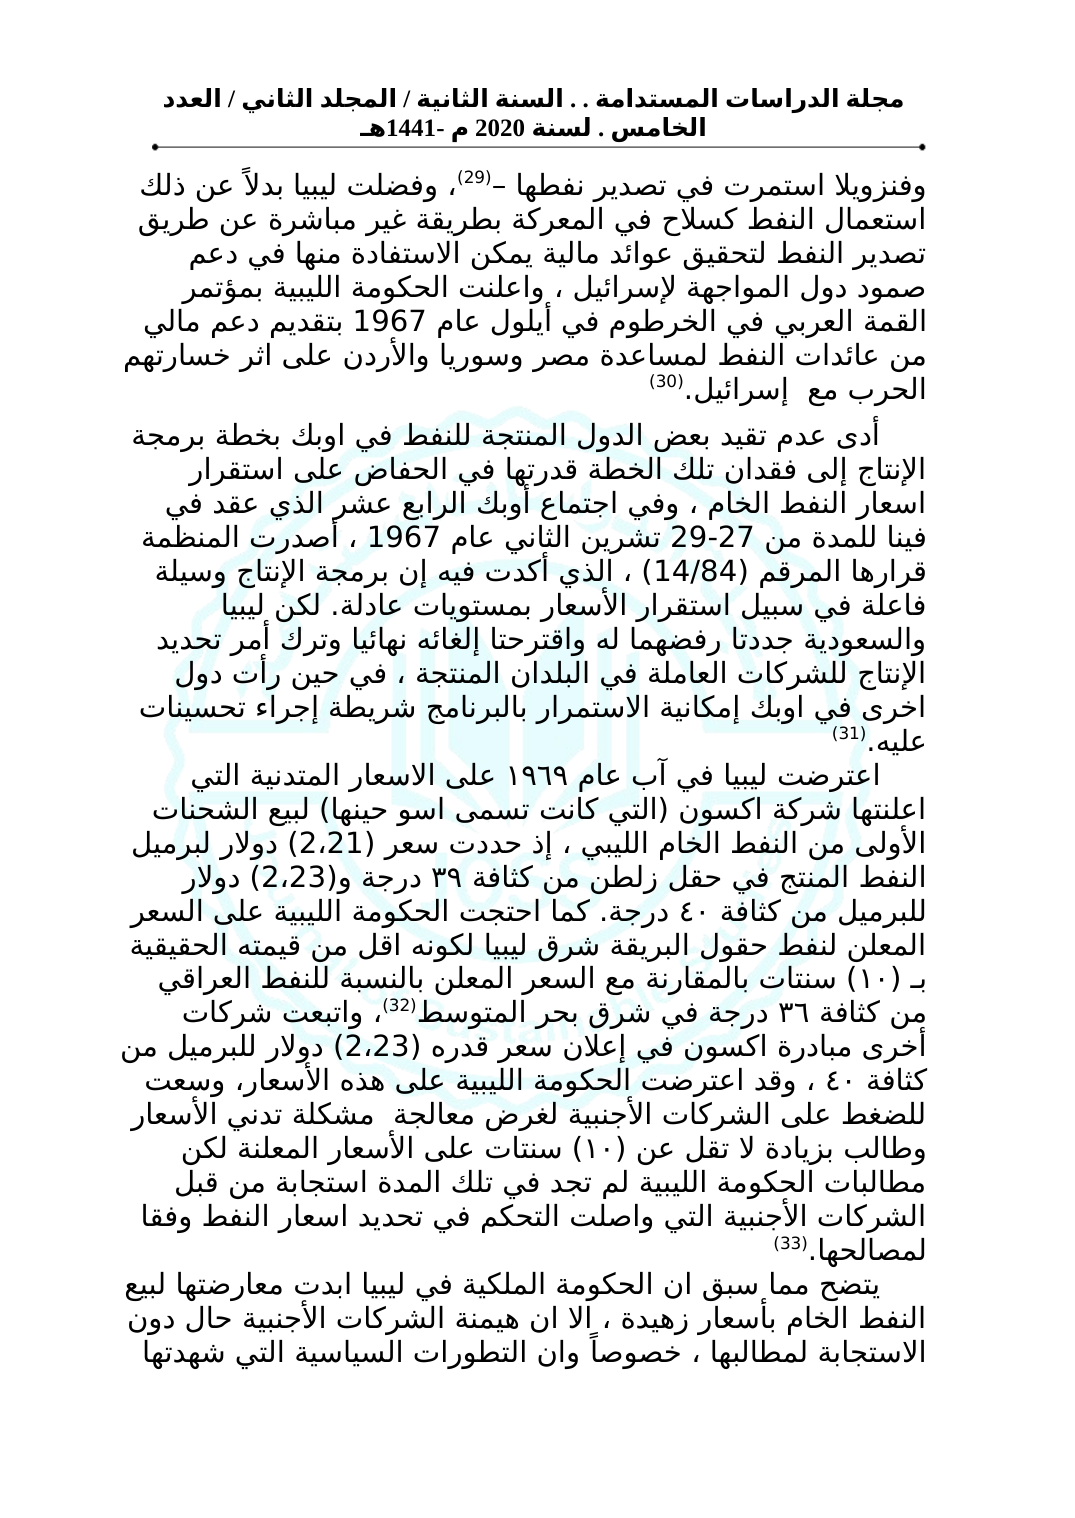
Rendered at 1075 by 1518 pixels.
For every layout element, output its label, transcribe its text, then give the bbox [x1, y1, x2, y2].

text أدى عدم تقيد بعض الدول المنتجة للنفط في اوبك بخطة برمجة الإنتاج إلى فقدان تلك الخطة قدرتها في الحفاض على استقرار اسعار النفط الخام ، وفي اجتماع أوبك الرابع عشر الذي عقد في فينا للمدة من 27-29 تشرين الثاني عام 1967 ، أصدرت المنظمة قرارها المرقم (14/84) ، الذي أكدت فيه إن برمجة الإنتاج وسيلة فاعلة في سبيل استقرار الأسعار بمستويات عادلة. لكن ليبيا والسعودية جددتا رفضهما له واقترحتا إلغائه نهائيا وترك أمر تحديد الإنتاج للشركات العاملة في البلدان المنتجة ، في حين رأت دول اخرى في اوبك إمكانية الاستمرار بالبرنامج شريطة إجراء تحسينات عليه.() [118, 418, 927, 758]
picture [152, 141, 927, 155]
text اعترضت ليبيا في آب عام ١٩٦٩ على الاسعار المتدنية التي اعلنتها شركة اكسون (التي كانت تسمى اسو حينها) لبيع الشحنات الأولى من النفط الخام الليبي ، إذ حددت سعر (2،21) دولار لبرميل النفط المنتج في حقل زلطن من كثافة ٣٩ درجة و(2،23) دولار للبرميل من كثافة ٤٠ درجة. كما احتجت الحكومة الليبية على السعر المعلن لنفط حقول البريقة شرق ليبيا لكونه اقل من قيمته الحقيقية بـ (١٠) سنتات بالمقارنة مع السعر المعلن بالنسبة للنفط العراقي من كثافة ٣٦ درجة في شرق بحر المتوسط()، واتبعت شركات أخرى مبادرة اكسون في إعلان سعر قدره (2،23) دولار للبرميل من كثافة ٤٠ ، وقد اعترضت الحكومة الليبية على هذه الأسعار، وسعت للضغط على الشركات الأجنبية لغرض معالجة مشكلة تدني الأسعار وطالب بزيادة لا تقل عن (١٠) سنتات على الأسعار المعلنة لكن مطالبات الحكومة الليبية لم تجد في تلك المدة استجابة من قبل الشركات الأجنبية التي واصلت التحكم في تحديد اسعار النفط وفقا لمصالحها.() [118, 758, 927, 1267]
